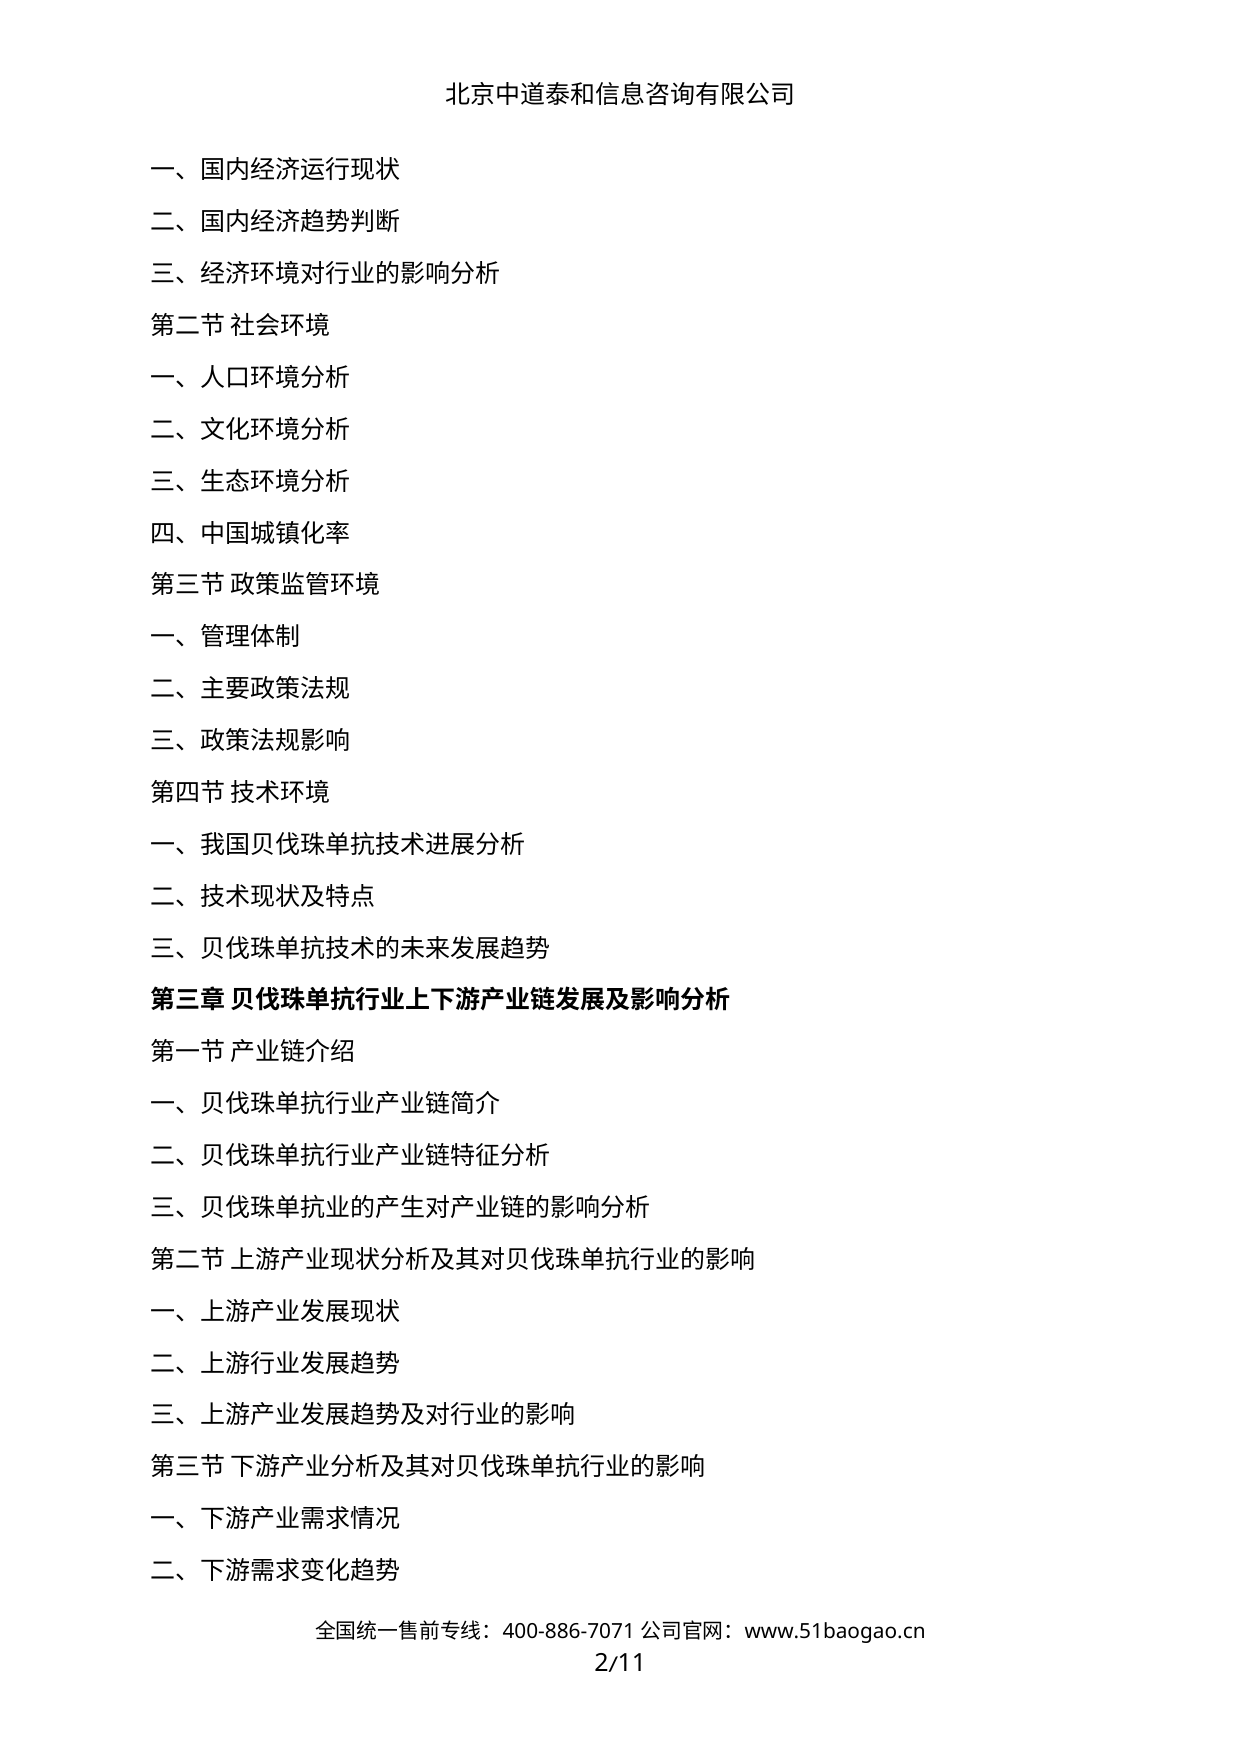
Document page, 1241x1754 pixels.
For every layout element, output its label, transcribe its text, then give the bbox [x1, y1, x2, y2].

text 一、我国贝伐珠单抗技术进展分析 [150, 824, 1090, 861]
text 一、上游产业发展现状 [150, 1291, 1090, 1327]
text 第四节 技术环境 [150, 772, 1090, 809]
text 三、生态环境分析 [150, 461, 1090, 497]
text 二、贝伐珠单抗行业产业链特征分析 [150, 1136, 1090, 1172]
text 第二节 社会环境 [150, 306, 1090, 342]
text 一、人口环境分析 [150, 357, 1090, 394]
text 二、技术现状及特点 [150, 876, 1090, 912]
text 第二节 上游产业现状分析及其对贝伐珠单抗行业的影响 [150, 1239, 1090, 1276]
text 二、下游需求变化趋势 [150, 1551, 1090, 1587]
text 一、贝伐珠单抗行业产业链简介 [150, 1084, 1090, 1120]
text 三、贝伐珠单抗技术的未来发展趋势 [150, 928, 1090, 964]
text 二、主要政策法规 [150, 669, 1090, 705]
text 二、国内经济趋势判断 [150, 202, 1090, 238]
text 第三节 下游产业分析及其对贝伐珠单抗行业的影响 [150, 1447, 1090, 1483]
text 四、中国城镇化率 [150, 513, 1090, 549]
text 三、贝伐珠单抗业的产生对产业链的影响分析 [150, 1187, 1090, 1224]
text 一、国内经济运行现状 [150, 150, 1090, 186]
text 一、下游产业需求情况 [150, 1499, 1090, 1535]
text 第三节 政策监管环境 [150, 565, 1090, 601]
text 二、文化环境分析 [150, 409, 1090, 446]
text 三、经济环境对行业的影响分析 [150, 254, 1090, 290]
text 第一节 产业链介绍 [150, 1032, 1090, 1068]
text 第三章 贝伐珠单抗行业上下游产业链发展及影响分析 [150, 980, 1090, 1016]
text 三、上游产业发展趋势及对行业的影响 [150, 1395, 1090, 1431]
text 三、政策法规影响 [150, 721, 1090, 757]
text 一、管理体制 [150, 617, 1090, 653]
text 二、上游行业发展趋势 [150, 1343, 1090, 1379]
